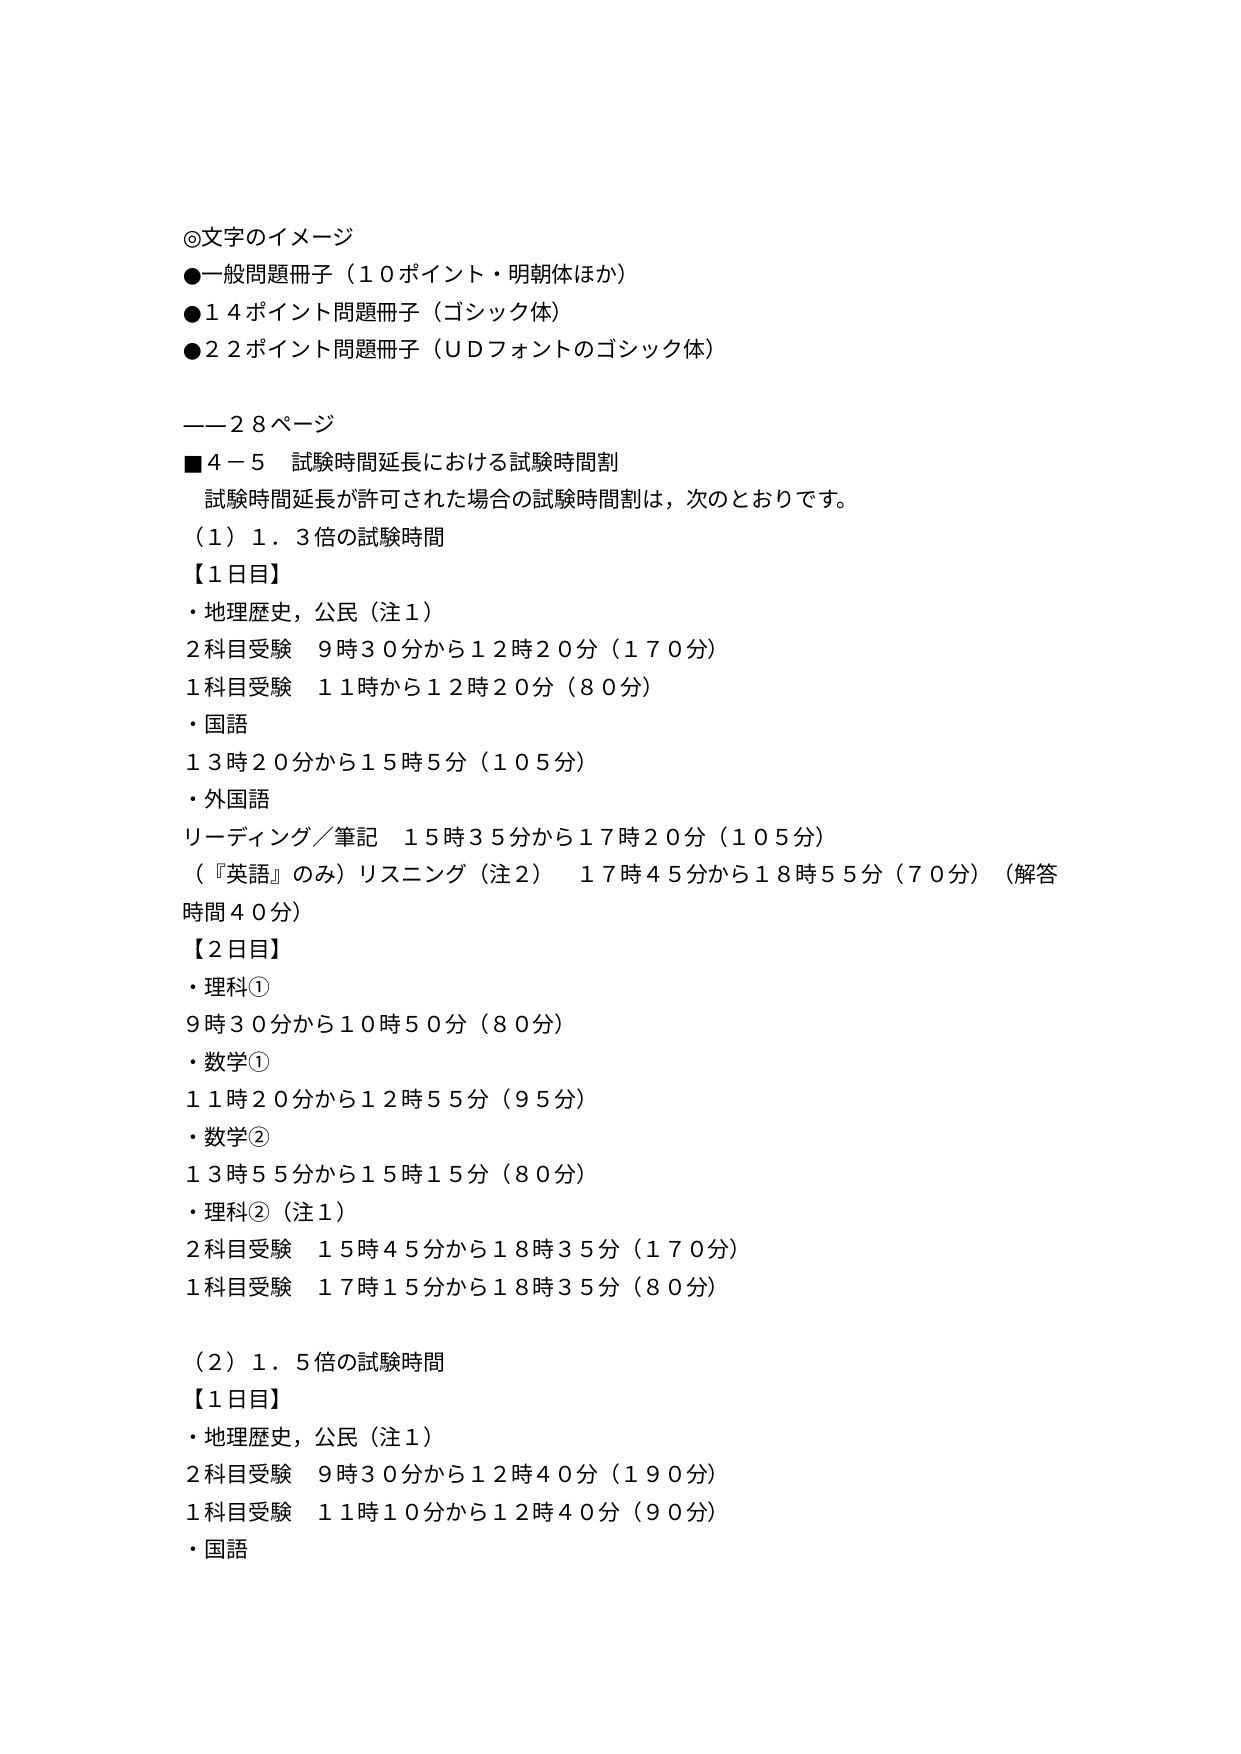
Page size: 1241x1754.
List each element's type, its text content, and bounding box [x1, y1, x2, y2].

text ・国語 [183, 1529, 1058, 1567]
text ・地理歴史，公民（注１） [183, 1417, 1058, 1454]
text ■４－５ 試験時間延長における試験時間割 [183, 442, 1058, 479]
text ・理科②（注１） [183, 1192, 1058, 1229]
text ◎文字のイメージ [183, 217, 1058, 254]
text （『英語』のみ）リスニング（注２） １７時４５分から１８時５５分（７０分）（解答時間４０分） [183, 854, 1058, 929]
text 【１日目】 [183, 1379, 1058, 1417]
text ・理科① [183, 967, 1058, 1004]
text １科目受験 １１時から１２時２０分（８０分） [183, 667, 1058, 704]
text ・国語 [183, 704, 1058, 742]
text （１）１．３倍の試験時間 [183, 517, 1058, 554]
text ・外国語 [183, 779, 1058, 817]
text １３時２０分から１５時５分（１０５分） [183, 742, 1058, 779]
text ・数学① [183, 1042, 1058, 1079]
text 試験時間延長が許可された場合の試験時間割は，次のとおりです。 [183, 479, 1058, 517]
text ９時３０分から１０時５０分（８０分） [183, 1004, 1058, 1042]
text ――２８ページ [183, 404, 1058, 442]
text １科目受験 １１時１０分から１２時４０分（９０分） [183, 1492, 1058, 1529]
text ・数学② [183, 1117, 1058, 1154]
text ２科目受験 ９時３０分から１２時４０分（１９０分） [183, 1454, 1058, 1492]
text １１時２０分から１２時５５分（９５分） [183, 1079, 1058, 1117]
text １科目受験 １７時１５分から１８時３５分（８０分） [183, 1267, 1058, 1304]
text （２）１．５倍の試験時間 [183, 1342, 1058, 1379]
text ２科目受験 ９時３０分から１２時２０分（１７０分） [183, 629, 1058, 667]
text ●２２ポイント問題冊子（ＵＤフォントのゴシック体） [183, 329, 1058, 367]
text ２科目受験 １５時４５分から１８時３５分（１７０分） [183, 1229, 1058, 1267]
text リーディング／筆記 １５時３５分から１７時２０分（１０５分） [183, 817, 1058, 854]
text ・地理歴史，公民（注１） [183, 592, 1058, 629]
text 【１日目】 [183, 554, 1058, 592]
text ●一般問題冊子（１０ポイント・明朝体ほか） [183, 254, 1058, 292]
text １３時５５分から１５時１５分（８０分） [183, 1154, 1058, 1192]
text 【２日目】 [183, 929, 1058, 967]
text ●１４ポイント問題冊子（ゴシック体） [183, 292, 1058, 329]
